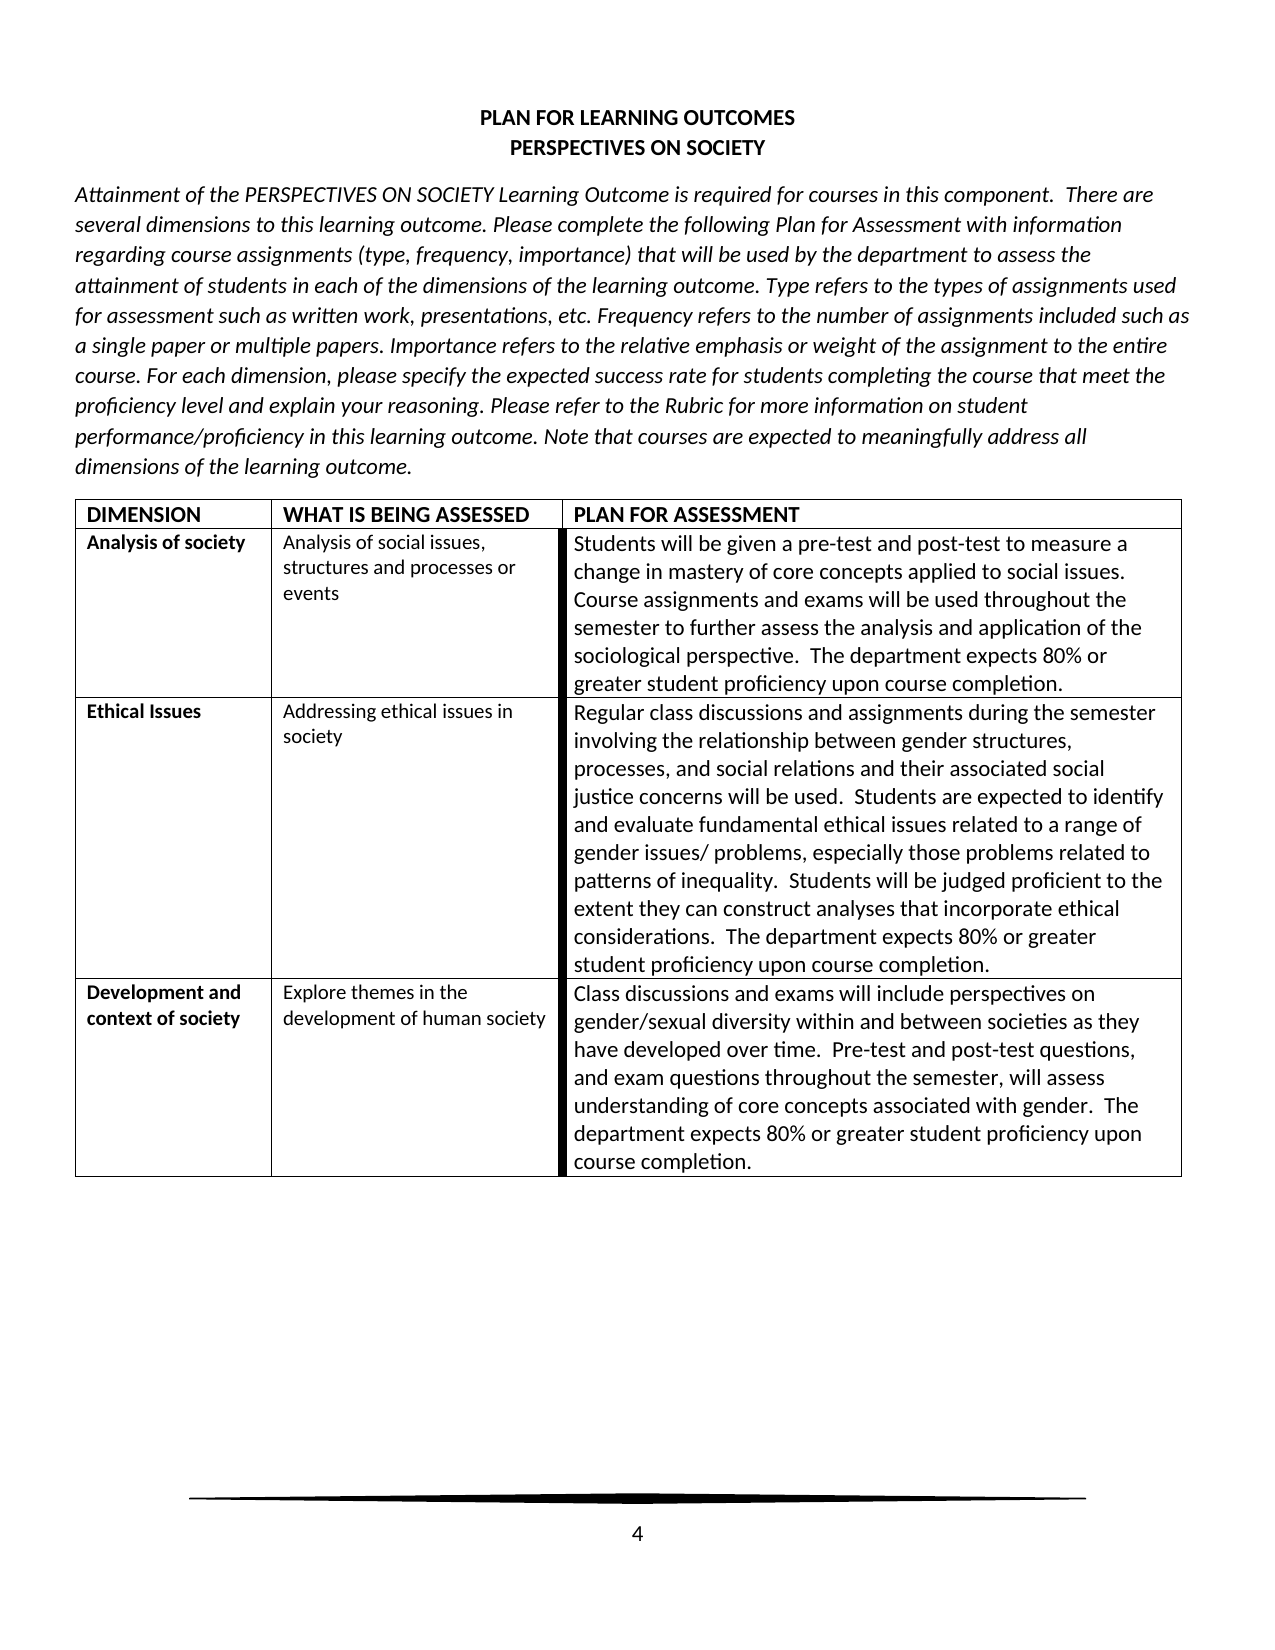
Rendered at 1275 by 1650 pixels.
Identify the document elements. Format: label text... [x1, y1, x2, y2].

table_cell Addressing ethical issues in society [272, 698, 558, 978]
table_cell Analysis of society [76, 529, 271, 697]
table_cell Development and context of society [76, 979, 271, 1176]
table_cell Analysis of social issues, structures and processes or events [272, 529, 558, 697]
table_cell Students will be given a pre-test and post-test to measure a change in mastery of core concepts applied to social issues. Course assignments and exams will be used throughout the semester to further assess the analysis and application of the sociological perspective. The department expects 80% or greater student proficiency upon course completion. [567, 529, 1181, 697]
table_cell Regular class discussions and assignments during the semester involving the relationship between gender structures, processes, and social relations and their associated social justice concerns will be used. Students are expected to identify and evaluate fundamental ethical issues related to a range of gender issues/ problems, especially those problems related to patterns of inequality. Students will be judged proficient to the extent they can construct analyses that incorporate ethical considerations. The department expects 80% or greater student proficiency upon course completion. [567, 698, 1181, 978]
table_header WHAT IS BEING ASSESSED [272, 500, 562, 528]
table_header PLAN FOR ASSESSMENT [563, 500, 1181, 528]
table_cell Class discussions and exams will include perspectives on gender/sexual diversity within and between societies as they have developed over time. Pre-test and post-test questions, and exam questions throughout the semester, will assess understanding of core concepts associated with gender. The department expects 80% or greater student proficiency upon course completion. [567, 979, 1181, 1176]
table_header DIMENSION [76, 500, 271, 528]
text PLAN FOR LEARNING OUTCOMES PERSPECTIVES ON SOCIETY [75, 103, 1200, 161]
table_cell Explore themes in the development of human society [272, 979, 558, 1176]
text Attainment of the PERSPECTIVES ON SOCIETY Learning Outcome is required for courses in this component. There are several dimensions to this learning outcome. Please complete the following Plan for Assessment with information regarding course assignments (type, frequency, importance) that will be used by the department to assess the attainment of students in each of the dimensions of the learning outcome. Type refers to the types of assignments used for assessment such as written work, presentations, etc. Frequency refers to the number of assignments included such as a single paper or multiple papers. Importance refers to the relative emphasis or weight of the assignment to the entire course. For each dimension, please specify the expected success rate for students completing the course that meet the proficiency level and explain your reasoning. Please refer to the Rubric for more information on student performance/proficiency in this learning outcome. Note that courses are expected to meaningfully address all dimensions of the learning outcome. [75, 180, 1200, 480]
table_cell Ethical Issues [76, 698, 271, 978]
